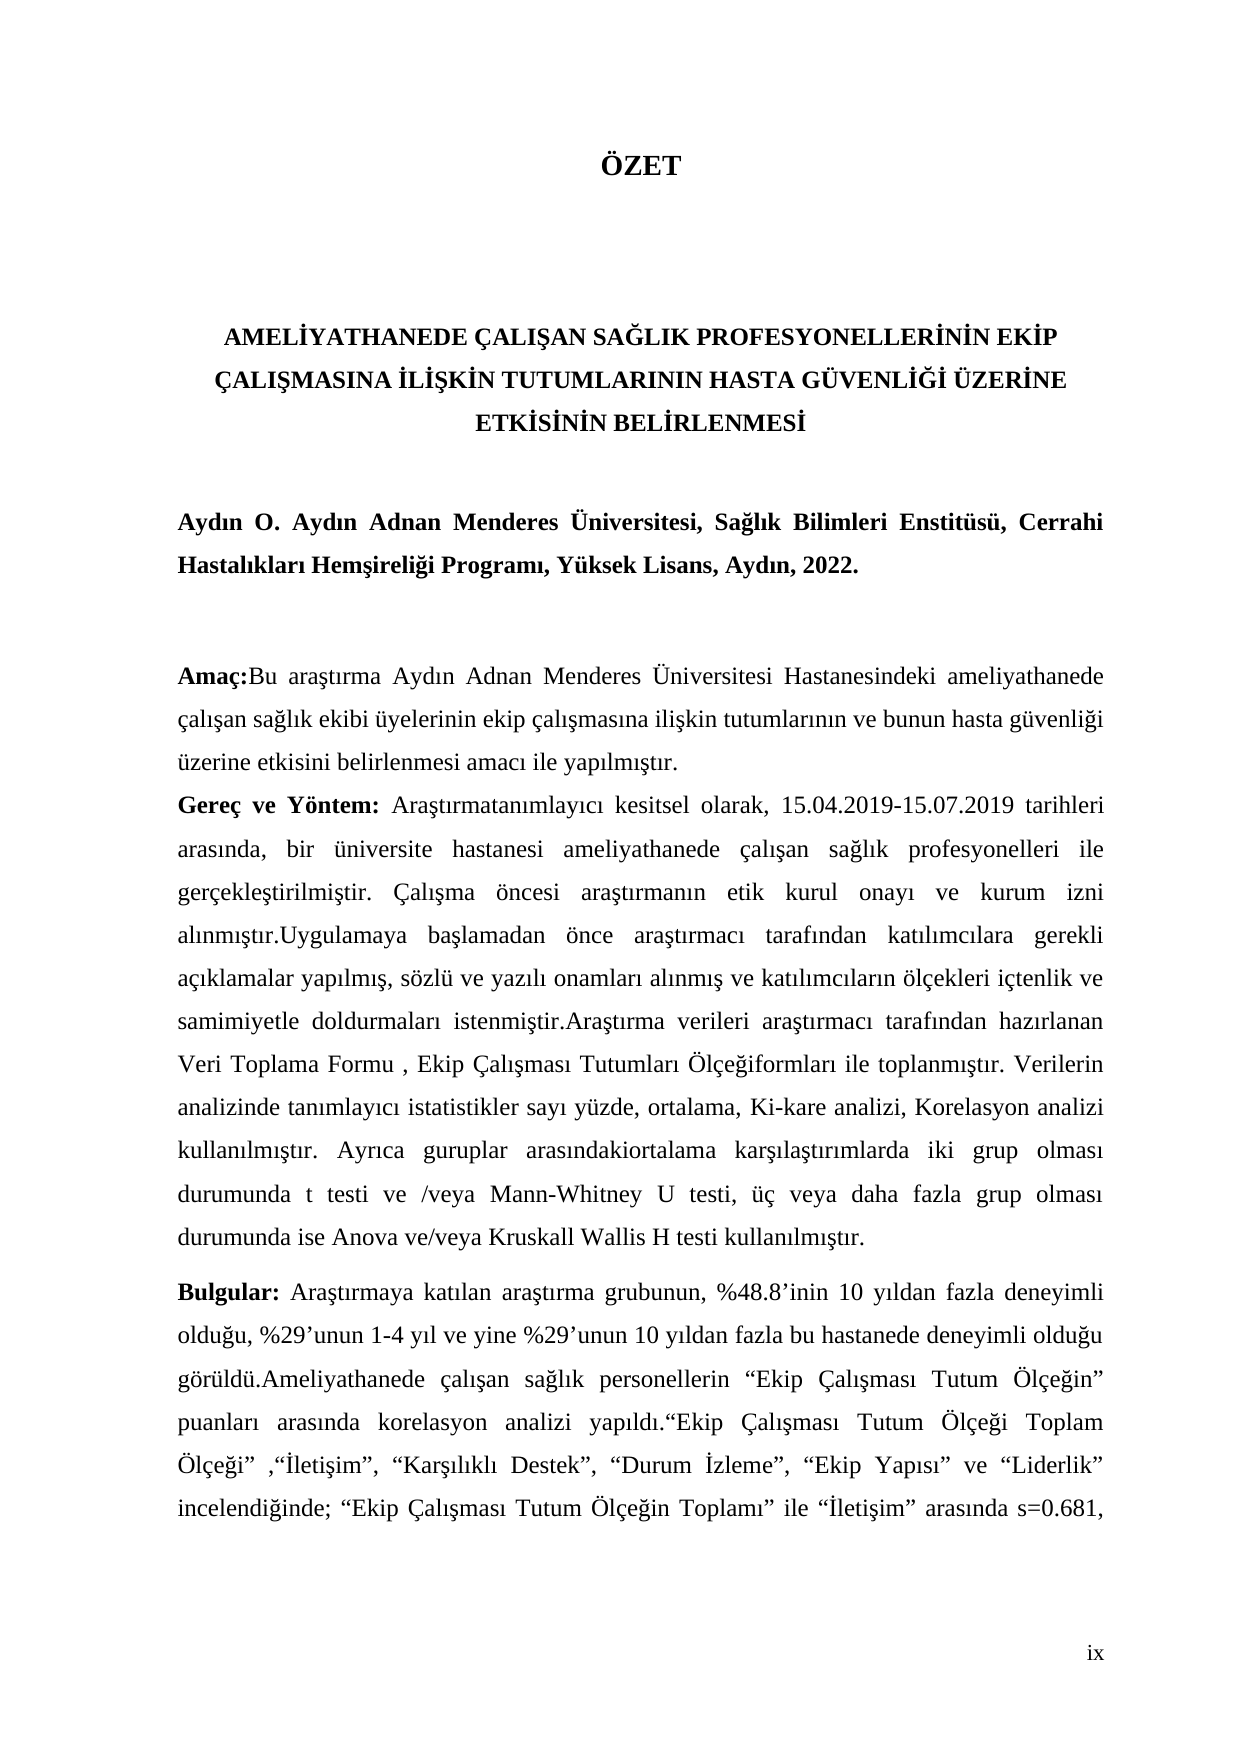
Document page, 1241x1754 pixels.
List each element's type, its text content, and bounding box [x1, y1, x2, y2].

text Aydın O. Aydın Adnan Menderes Üniversitesi, Sağlık Bilimleri Enstitüsü, Cerrahi Hastalıkları Hemşireliği Programı, Yüksek Lisans, Aydın, 2022. [177, 507, 1104, 579]
text Gereç ve Yöntem: Araştırmatanımlayıcı kesitsel olarak, 15.04.2019-15.07.2019 tarihleri arasında, bir üniversite hastanesi ameliyathanede çalışan sağlık profesyonelleri ile gerçekleştirilmiştir. Çalışma öncesi araştırmanın etik kurul onayı ve kurum izni alınmıştır.Uygulamaya başlamadan önce araştırmacı tarafından katılımcılara gerekli açıklamalar yapılmış, sözlü ve yazılı onamları alınmış ve katılımcıların ölçekleri içtenlik ve samimiyetle doldurmaları istenmiştir.Araştırma verileri araştırmacı tarafından hazırlanan Veri Toplama Formu , Ekip Çalışması Tutumları Ölçeğiformları ile toplanmıştır. Verilerin analizinde tanımlayıcı istatistikler sayı yüzde, ortalama, Ki-kare analizi, Korelasyon analizi kullanılmıştır. Ayrıca guruplar arasındakiortalama karşılaştırımlarda iki grup olması durumunda t testi ve /veya Mann-Whitney U testi, üç veya daha fazla grup olması durumunda ise Anova ve/veya Kruskall Wallis H testi kullanılmıştır. [177, 791, 1104, 1251]
text AMELİYATHANEDE ÇALIŞAN SAĞLIK PROFESYONELLERİNİN EKİP ÇALIŞMASINA İLİŞKİN TUTUMLARININ HASTA GÜVENLİĞİ ÜZERİNE ETKİSİNİN BELİRLENMESİ [177, 322, 1104, 437]
text ÖZET [177, 148, 1104, 181]
text Amaç:Bu araştırma Aydın Adnan Menderes Üniversitesi Hastanesindeki ameliyathanede çalışan sağlık ekibi üyelerinin ekip çalışmasına ilişkin tutumlarının ve bunun hasta güvenliği üzerine etkisini belirlenmesi amacı ile yapılmıştır. [177, 661, 1104, 776]
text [177, 1277, 1104, 1522]
